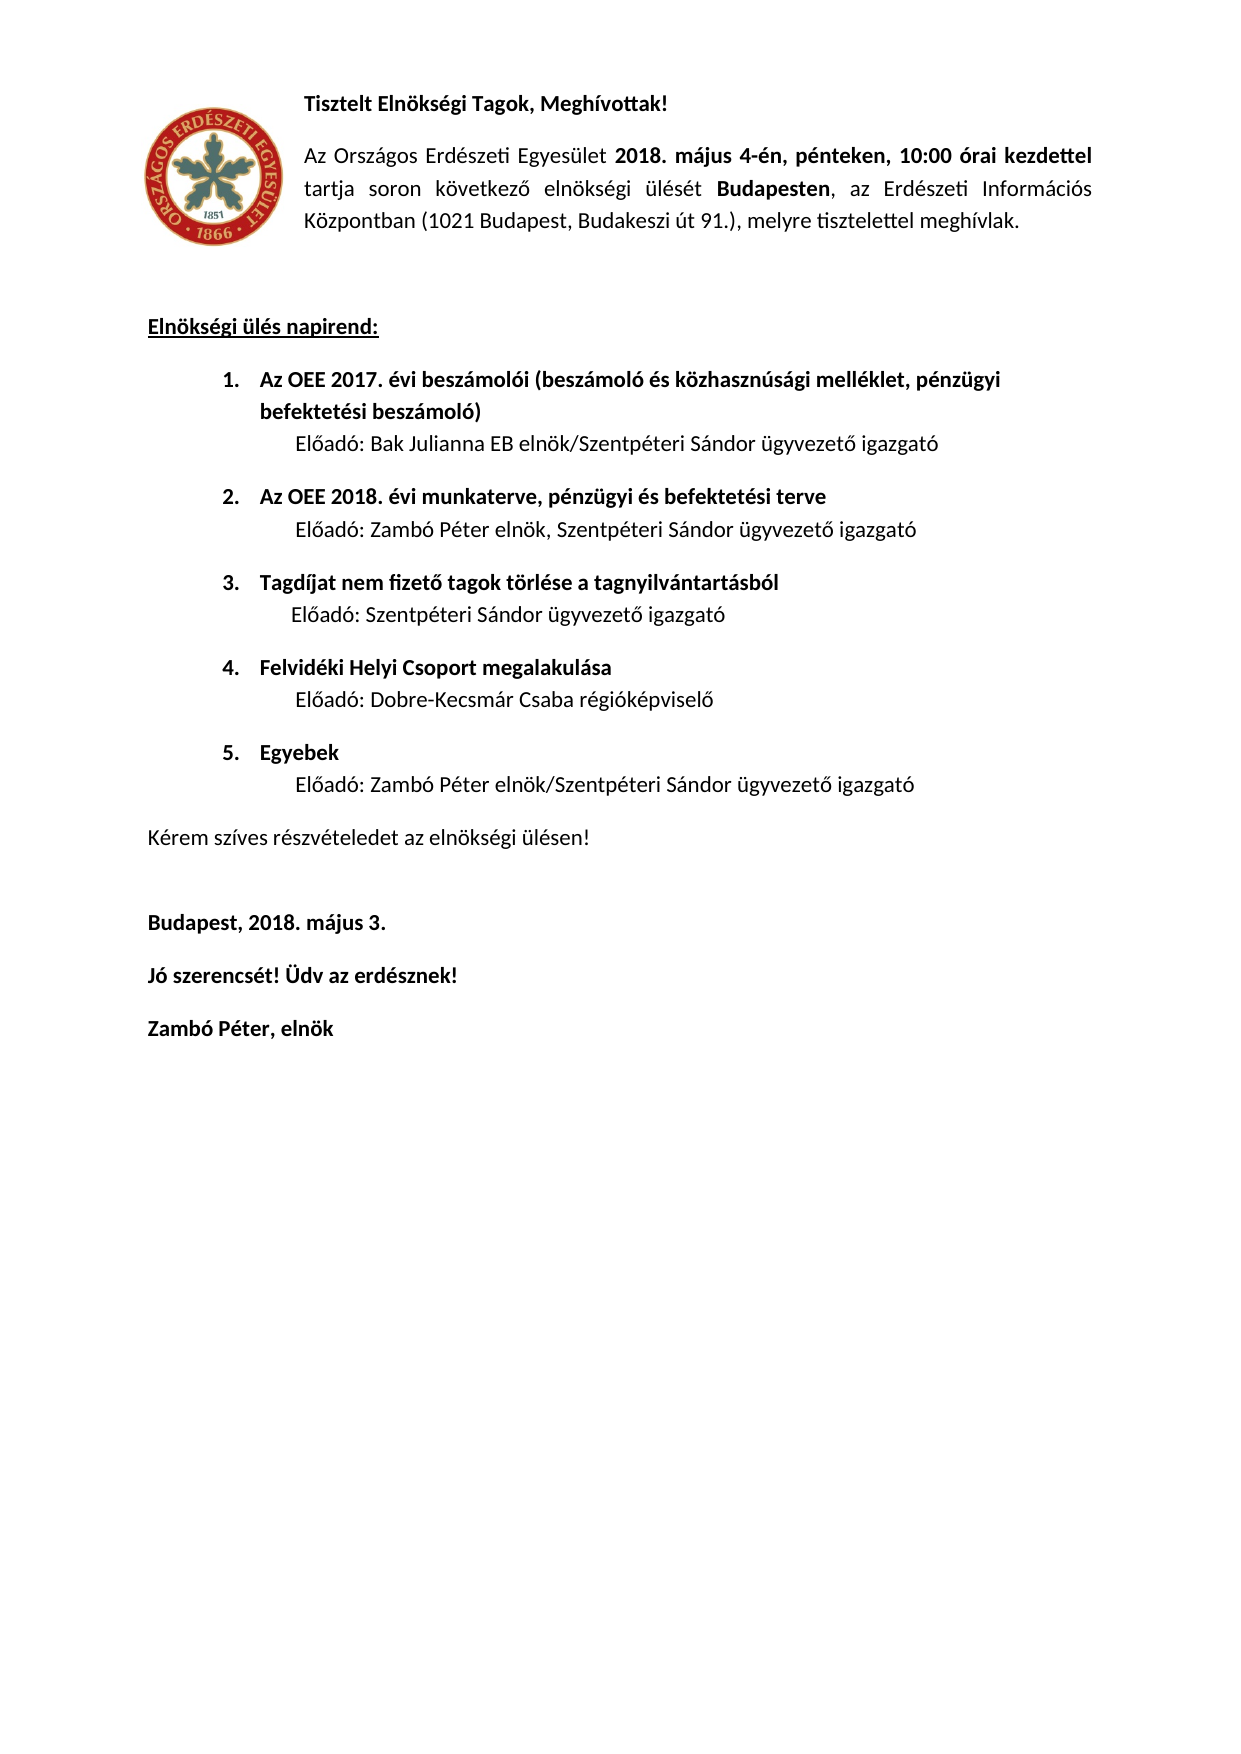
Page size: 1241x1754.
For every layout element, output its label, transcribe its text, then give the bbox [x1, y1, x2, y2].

list Egyebek [222, 738, 1093, 766]
text Előadó: Dobre-Kecsmár Csaba régióképviselő [221, 685, 1093, 713]
text Kérem szíves részvételedet az elnökségi ülésen! [148, 823, 1093, 851]
list Az OEE 2017. évi beszámolói (beszámoló és közhasznúsági melléklet, pénzügyi befektetési beszámoló) [222, 365, 1093, 425]
text Elnökségi ülés napirend: [148, 312, 1093, 340]
text Az Országos Erdészeti Egyesület 2018. május 4-én, pénteken, 10:00 órai kezdettel tartja soron következő elnökségi ülését Budapesten, az Erdészeti Információs Központban (1021 Budapest, Budakeszi út 91.), melyre tisztelettel meghívlak. [286, 142, 1093, 234]
list Tagdíjat nem fizető tagok törlése a tagnyilvántartásból [222, 568, 1093, 596]
list Felvidéki Helyi Csoport megalakulása [222, 653, 1093, 681]
text Előadó: Zambó Péter elnök/Szentpéteri Sándor ügyvezető igazgató [223, 770, 1093, 798]
text Budapest, 2018. május 3. [148, 908, 1093, 937]
text Jó szerencsét! Üdv az erdésznek! [148, 962, 1093, 989]
text Előadó: Zambó Péter elnök, Szentpéteri Sándor ügyvezető igazgató [223, 515, 1093, 543]
picture [141, 104, 286, 249]
text Tisztelt Elnökségi Tagok, Meghívottak! [148, 89, 1093, 117]
text Zambó Péter, elnök [148, 1014, 1093, 1043]
list Az OEE 2018. évi munkaterve, pénzügyi és befektetési terve [222, 482, 1093, 511]
text Előadó: Bak Julianna EB elnök/Szentpéteri Sándor ügyvezető igazgató [223, 429, 1093, 457]
text Előadó: Szentpéteri Sándor ügyvezető igazgató [259, 600, 1093, 628]
